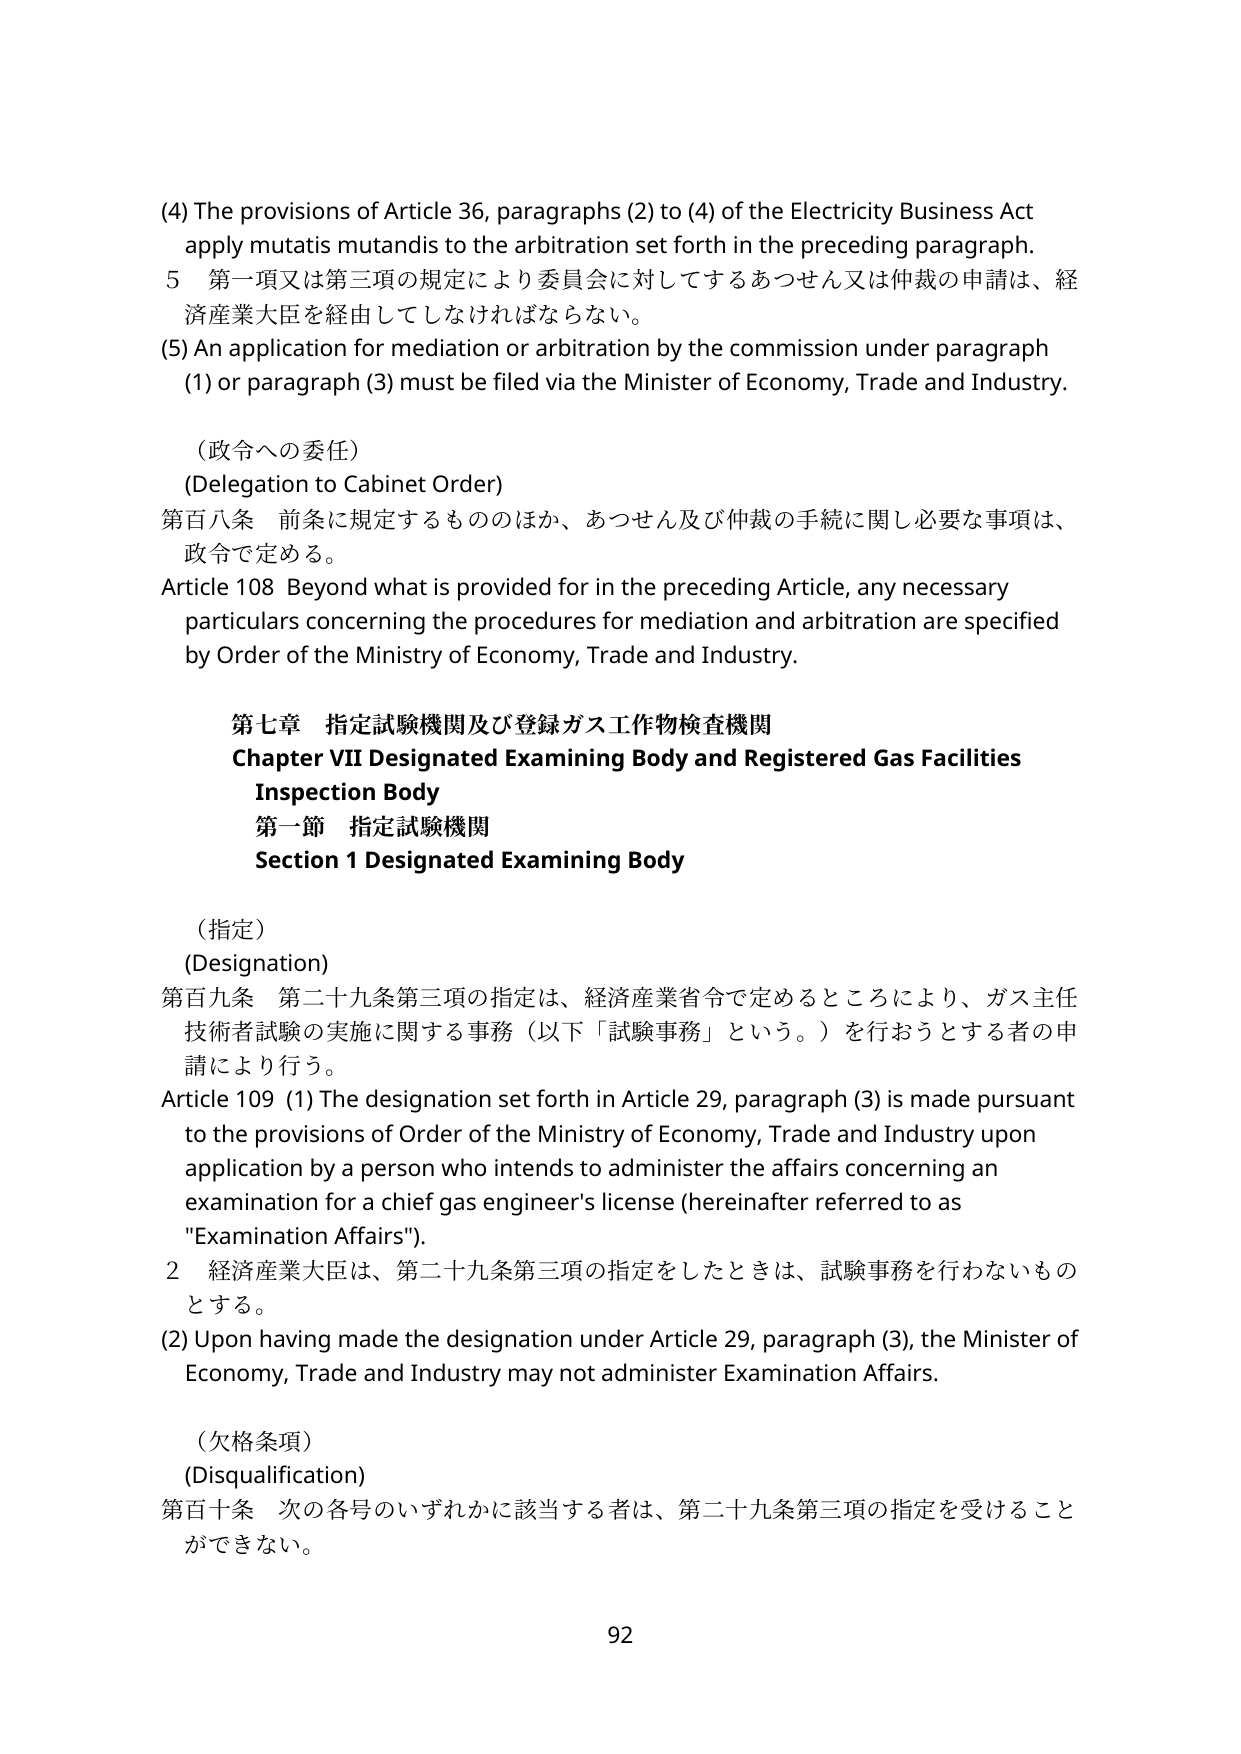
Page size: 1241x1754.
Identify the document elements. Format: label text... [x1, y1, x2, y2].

text （欠格条項） [184, 1424, 1079, 1458]
text Section 1 Designated Examining Body [253, 843, 1079, 877]
text (2) Upon having made the designation under Article 29, paragraph (3), the Minister of Economy, Trade and Industry may not administer Examination Affairs. [161, 1321, 1079, 1389]
text (Designation) [184, 945, 1079, 979]
text 第百八条 前条に規定するもののほか、あつせん及び仲裁の手続に関し必要な事項は、政令で定める。 [161, 501, 1079, 569]
text (Disqualification) [184, 1458, 1079, 1492]
text （指定） [184, 911, 1079, 945]
text 第一節 指定試験機関 [253, 809, 1079, 843]
text 第百十条 次の各号のいずれかに該当する者は、第二十九条第三項の指定を受けることができない。 [161, 1492, 1079, 1560]
text (5) An application for mediation or arbitration by the commission under paragraph (1) or paragraph (3) must be filed via the Minister of Economy, Trade and Industry. [161, 330, 1079, 399]
text （政令への委任） [184, 433, 1079, 467]
text ２ 経済産業大臣は、第二十九条第三項の指定をしたときは、試験事務を行わないものとする。 [161, 1253, 1079, 1321]
text 第七章 指定試験機関及び登録ガス工作物検査機関 [230, 706, 1079, 740]
text Article 109 (1) The designation set forth in Article 29, paragraph (3) is made pursuant to the provisions of Order of the Ministry of Economy, Trade and Industry upon application by a person who intends to administer the affairs concerning an examination for a chief gas engineer's license (hereinafter referred to as "Examination Affairs"). [161, 1082, 1079, 1253]
text 第百九条 第二十九条第三項の指定は、経済産業省令で定めるところにより、ガス主任技術者試験の実施に関する事務（以下「試験事務」という。）を行おうとする者の申請により行う。 [161, 979, 1079, 1082]
text (Delegation to Cabinet Order) [184, 467, 1079, 501]
text Article 108 Beyond what is provided for in the preceding Article, any necessary particulars concerning the procedures for mediation and arbitration are specified by Order of the Ministry of Economy, Trade and Industry. [161, 569, 1079, 672]
text Chapter VII Designated Examining Body and Registered Gas Facilities Inspection Body [230, 740, 1079, 809]
text ５ 第一項又は第三項の規定により委員会に対してするあつせん又は仲裁の申請は、経済産業大臣を経由してしなければならない。 [161, 262, 1079, 330]
text (4) The provisions of Article 36, paragraphs (2) to (4) of the Electricity Business Act apply mutatis mutandis to the arbitration set forth in the preceding paragraph. [161, 194, 1079, 262]
